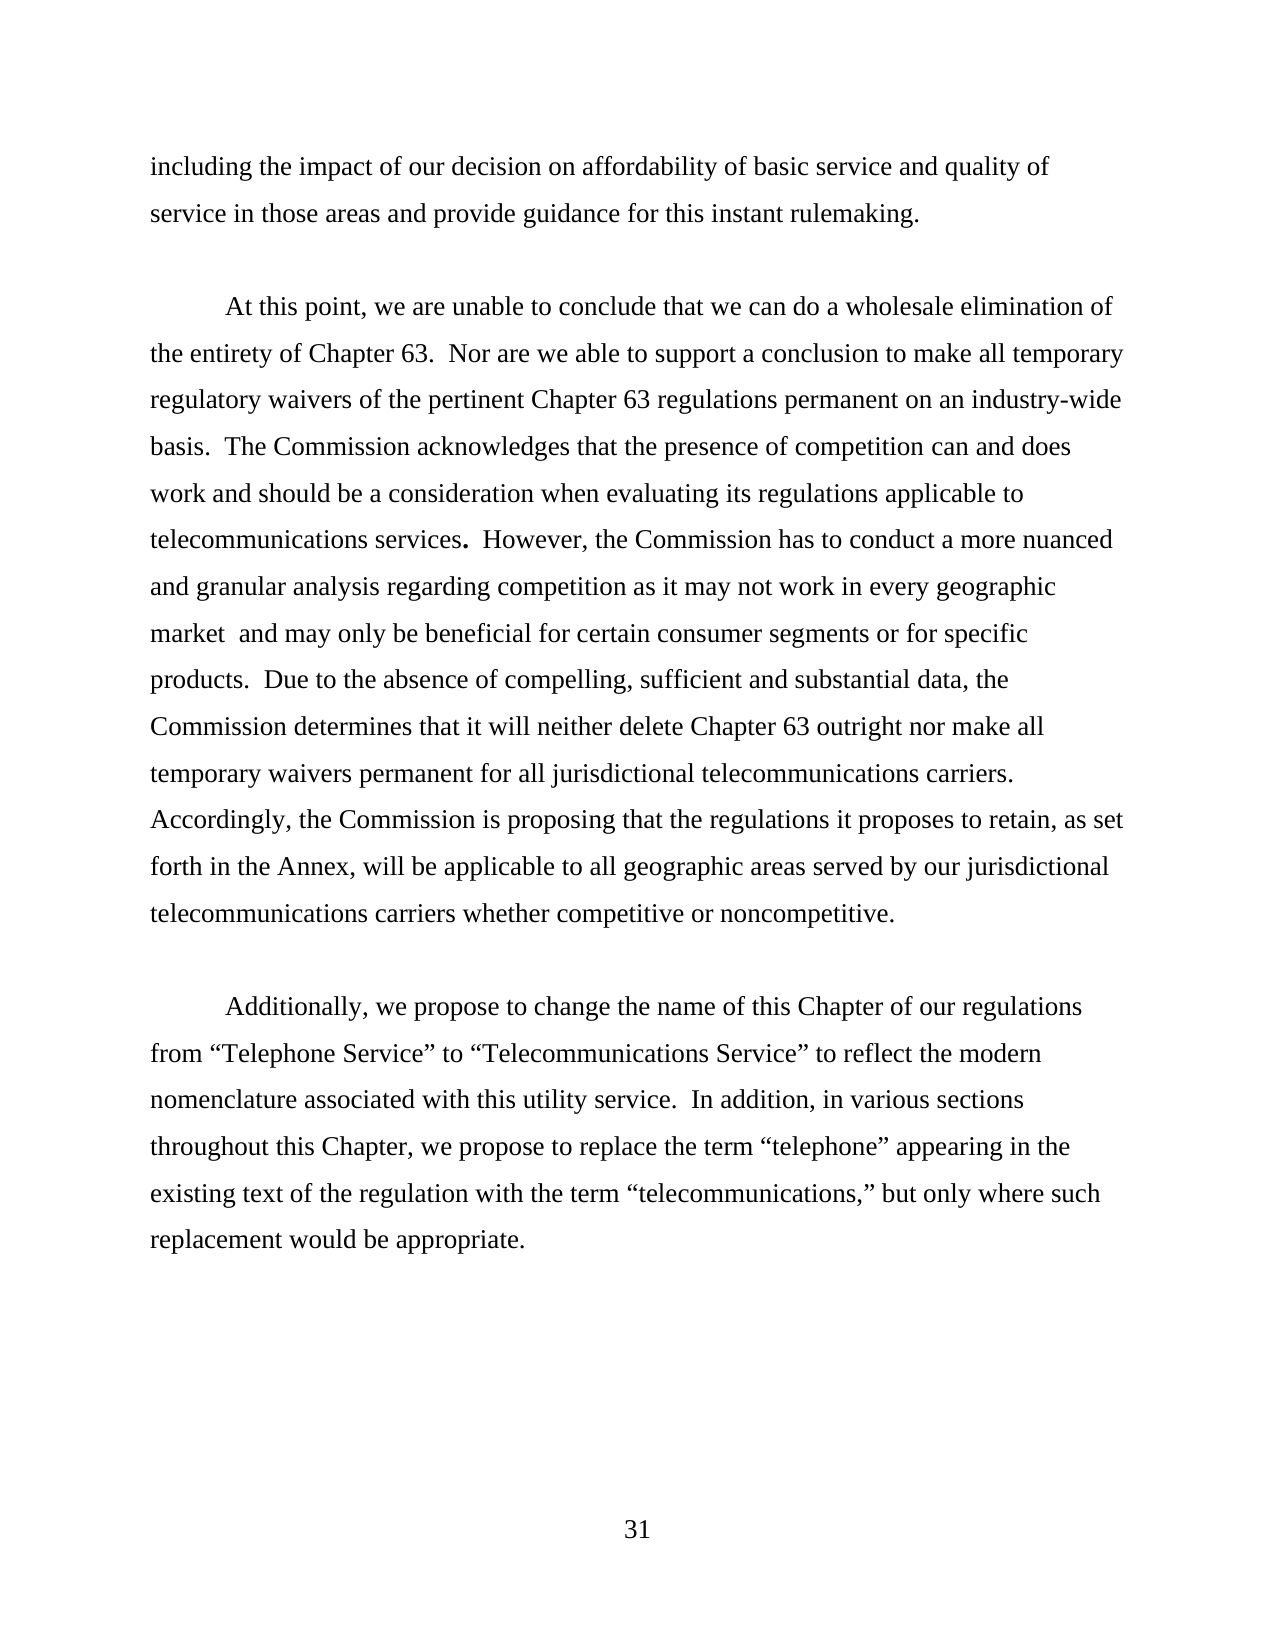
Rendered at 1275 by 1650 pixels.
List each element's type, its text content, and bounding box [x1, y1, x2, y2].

text Additionally, we propose to change the name of this Chapter of our regulations from “Telephone Service” to “Telecommunications Service” to reflect the modern nomenclature associated with this utility service. In addition, in various sections throughout this Chapter, we propose to replace the term “telephone” appearing in the existing text of the regulation with the term “telecommunications,” but only where such replacement would be appropriate. [150, 990, 1125, 1254]
text At this point, we are unable to conclude that we can do a wholesale elimination of the entirety of Chapter 63. Nor are we able to support a conclusion to make all temporary regulatory waivers of the pertinent Chapter 63 regulations permanent on an industry-wide basis. The Commission acknowledges that the presence of competition can and does work and should be a consideration when evaluating its regulations applicable to telecommunications services. However, the Commission has to conduct a more nuanced and granular analysis regarding competition as it may not work in every geographic market and may only be beneficial for certain consumer segments or for specific products. Due to the absence of compelling, sufficient and substantial data, the Commission determines that it will neither delete Chapter 63 outright nor make all temporary waivers permanent for all jurisdictional telecommunications carriers. Accordingly, the Commission is proposing that the regulations it proposes to retain, as set forth in the Annex, will be applicable to all geographic areas served by our jurisdictional telecommunications carriers whether competitive or noncompetitive. [150, 290, 1125, 928]
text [150, 150, 1125, 228]
